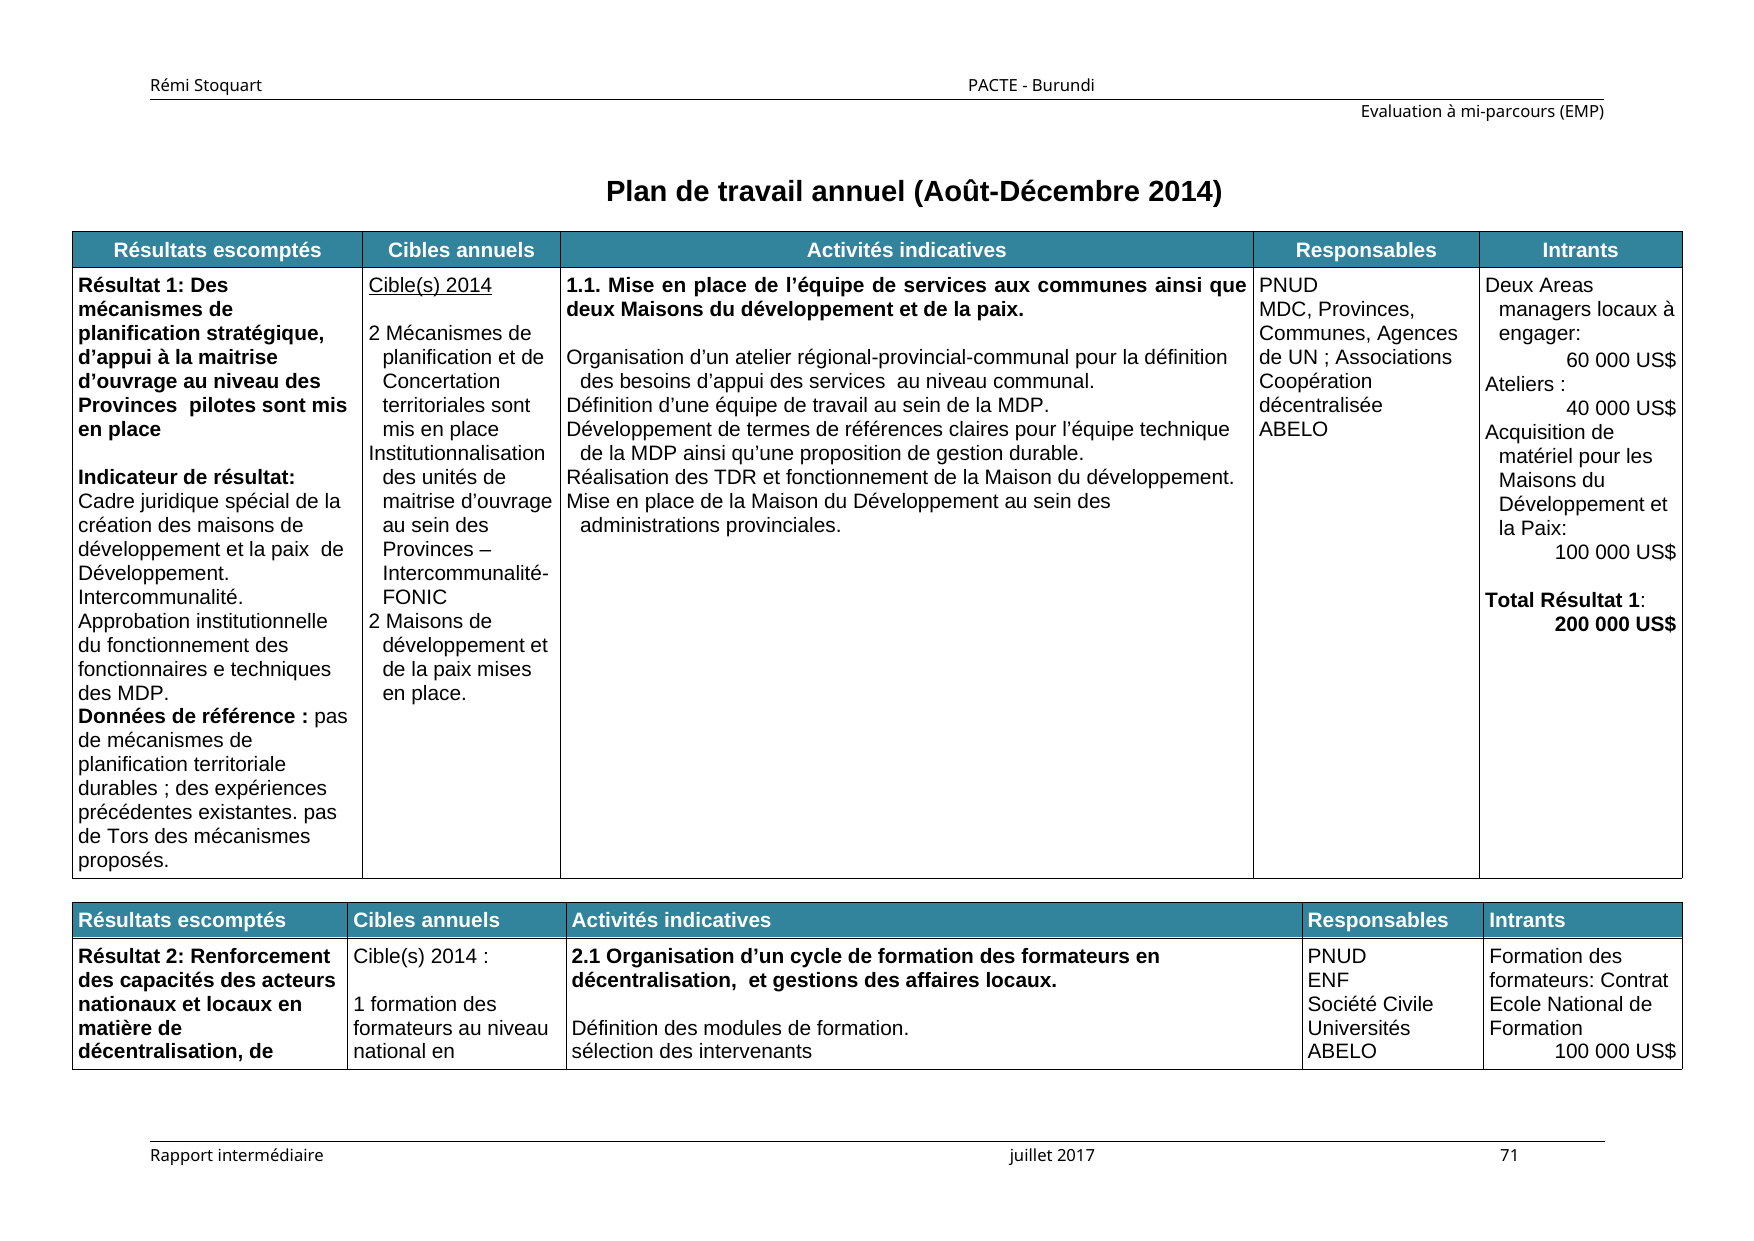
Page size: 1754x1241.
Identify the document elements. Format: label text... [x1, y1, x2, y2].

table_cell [348, 939, 566, 1069]
table_header Intrants [1480, 232, 1682, 267]
table_header Cibles annuels [363, 232, 560, 267]
table_cell Résultat 1: Des mécanismes de planification stratégique, d’appui à la maitrise d’ouvrage au niveau des Provinces pilotes sont mis en place Indicateur de résultat: Cadre juridique spécial de la création des maisons de développement et la paix de Développement. Intercommunalité. Approbation institutionnelle du fonctionnement des fonctionnaires e techniques des MDP. Données de référence : pas de mécanismes de planification territoriale durables ; des expériences précédentes existantes. pas de Tors des mécanismes proposés. [73, 268, 362, 878]
table_header Responsables [1303, 903, 1483, 937]
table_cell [1484, 939, 1682, 1069]
table_header Résultats escomptés [73, 232, 362, 267]
table_cell 1.1. Mise en place de l’équipe de services aux communes ainsi que deux Maisons du développement et de la paix. Organisation d’un atelier régional-provincial-communal pour la définition des besoins d’appui des services au niveau communal. Définition d’une équipe de travail au sein de la MDP. Développement de termes de références claires pour l’équipe technique de la MDP ainsi qu’une proposition de gestion durable. Réalisation des TDR et fonctionnement de la Maison du développement. Mise en place de la Maison du Développement au sein des administrations provinciales. [561, 268, 1253, 878]
table_header Activités indicatives [561, 232, 1253, 267]
table_header Responsables [1254, 232, 1479, 267]
list Plan de travail annuel (Août-Décembre 2014) [225, 174, 1604, 207]
table_header Intrants [1484, 903, 1682, 937]
table_header Résultats escomptés [73, 903, 347, 937]
table_cell Cible(s) 2014 2 Mécanismes de planification et de Concertation territoriales sont mis en place Institutionnalisation des unités de maitrise d’ouvrage au sein des Provinces – Intercommunalité-FONIC 2 Maisons de développement et de la paix mises en place. [363, 268, 560, 878]
table_cell Deux Areas managers locaux à engager: 60 000 US$ Ateliers : 40 000 US$ Acquisition de matériel pour les Maisons du Développement et la Paix: 100 000 US$ Total Résultat 1: 200 000 US$ [1480, 268, 1682, 878]
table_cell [1303, 939, 1483, 1069]
table_cell PNUD MDC, Provinces, Communes, Agences de UN ; Associations Coopération décentralisée ABELO [1254, 268, 1479, 878]
table_header Cibles annuels [348, 903, 566, 937]
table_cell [567, 939, 1302, 1069]
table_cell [73, 939, 347, 1069]
table_header Activités indicatives [567, 903, 1302, 937]
